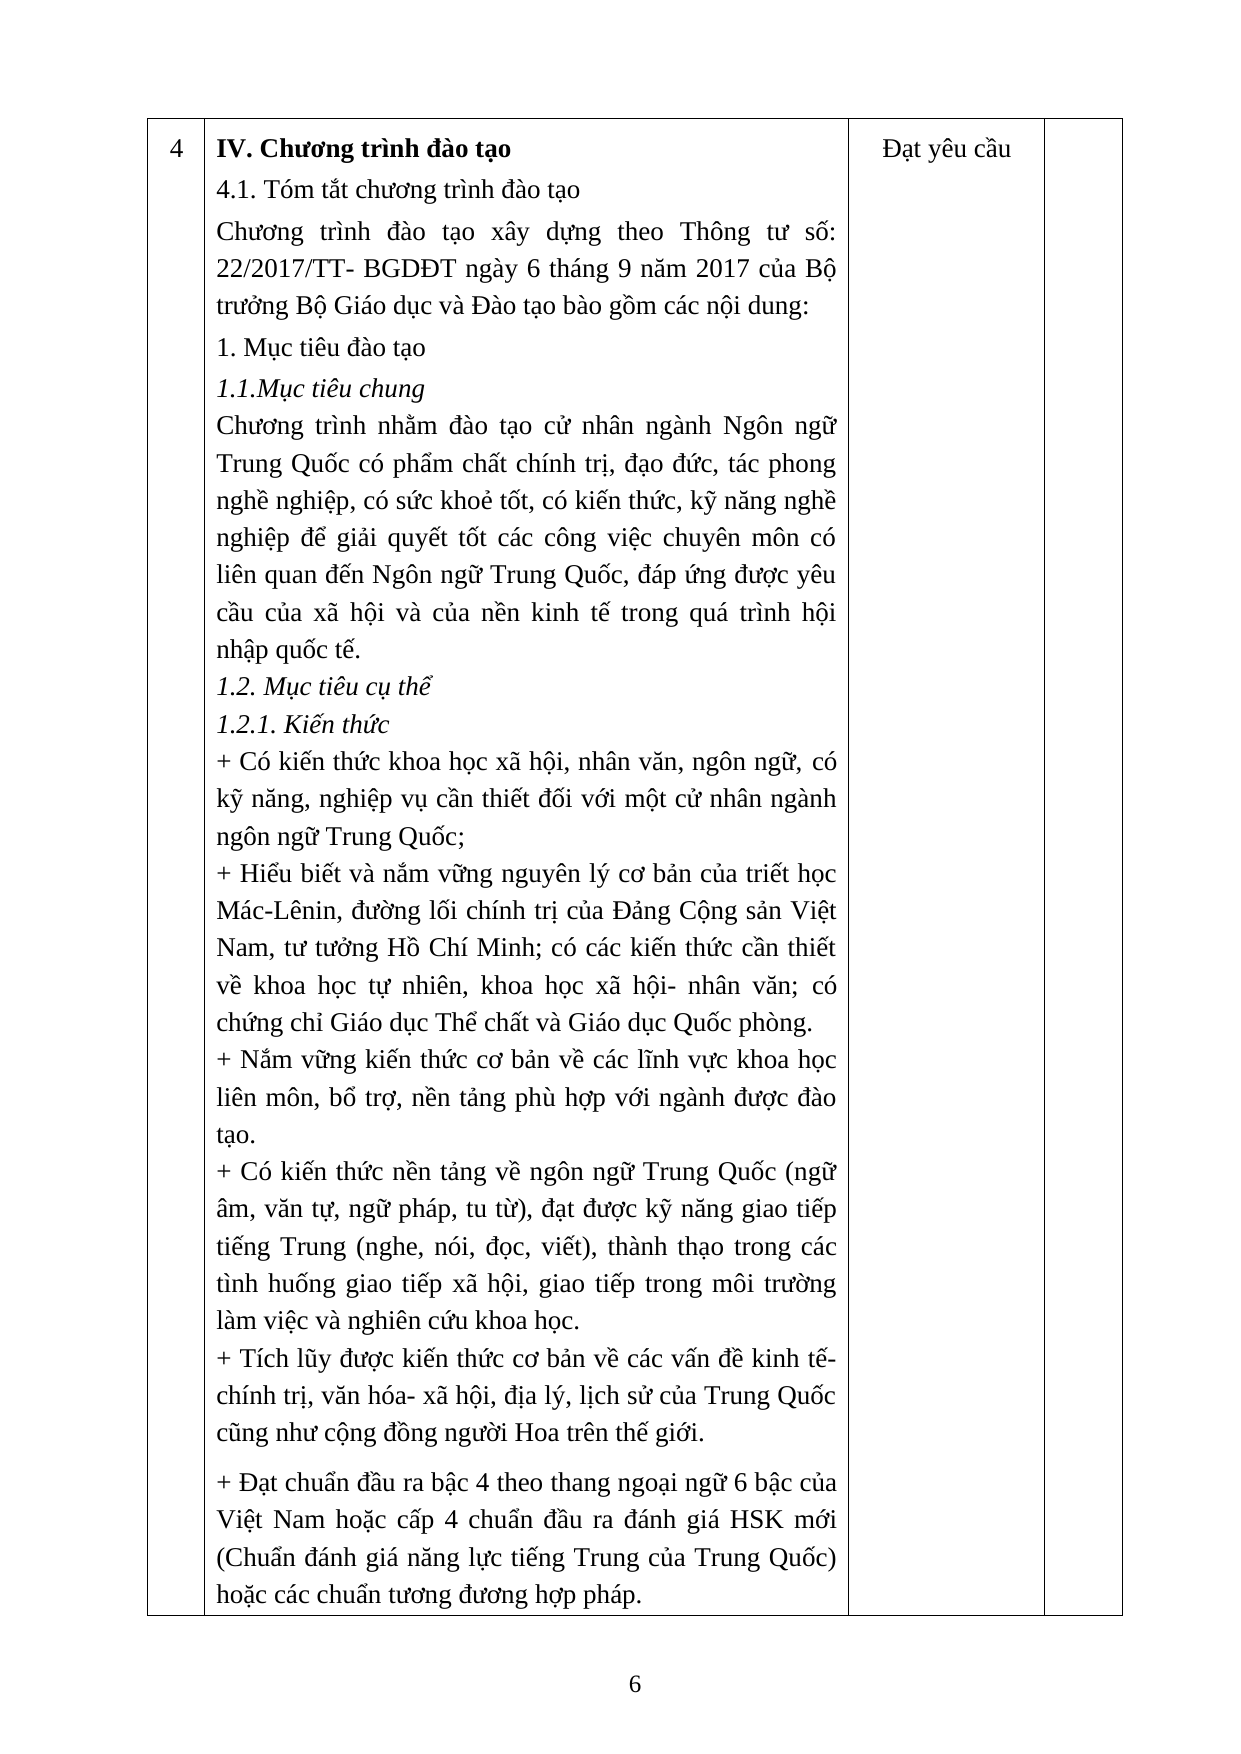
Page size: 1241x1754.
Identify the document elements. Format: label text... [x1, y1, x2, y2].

table_header Đạt yêu cầu [849, 119, 1044, 1615]
table_header 4 [148, 119, 204, 1615]
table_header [205, 119, 848, 1615]
table_header [1045, 119, 1122, 1615]
